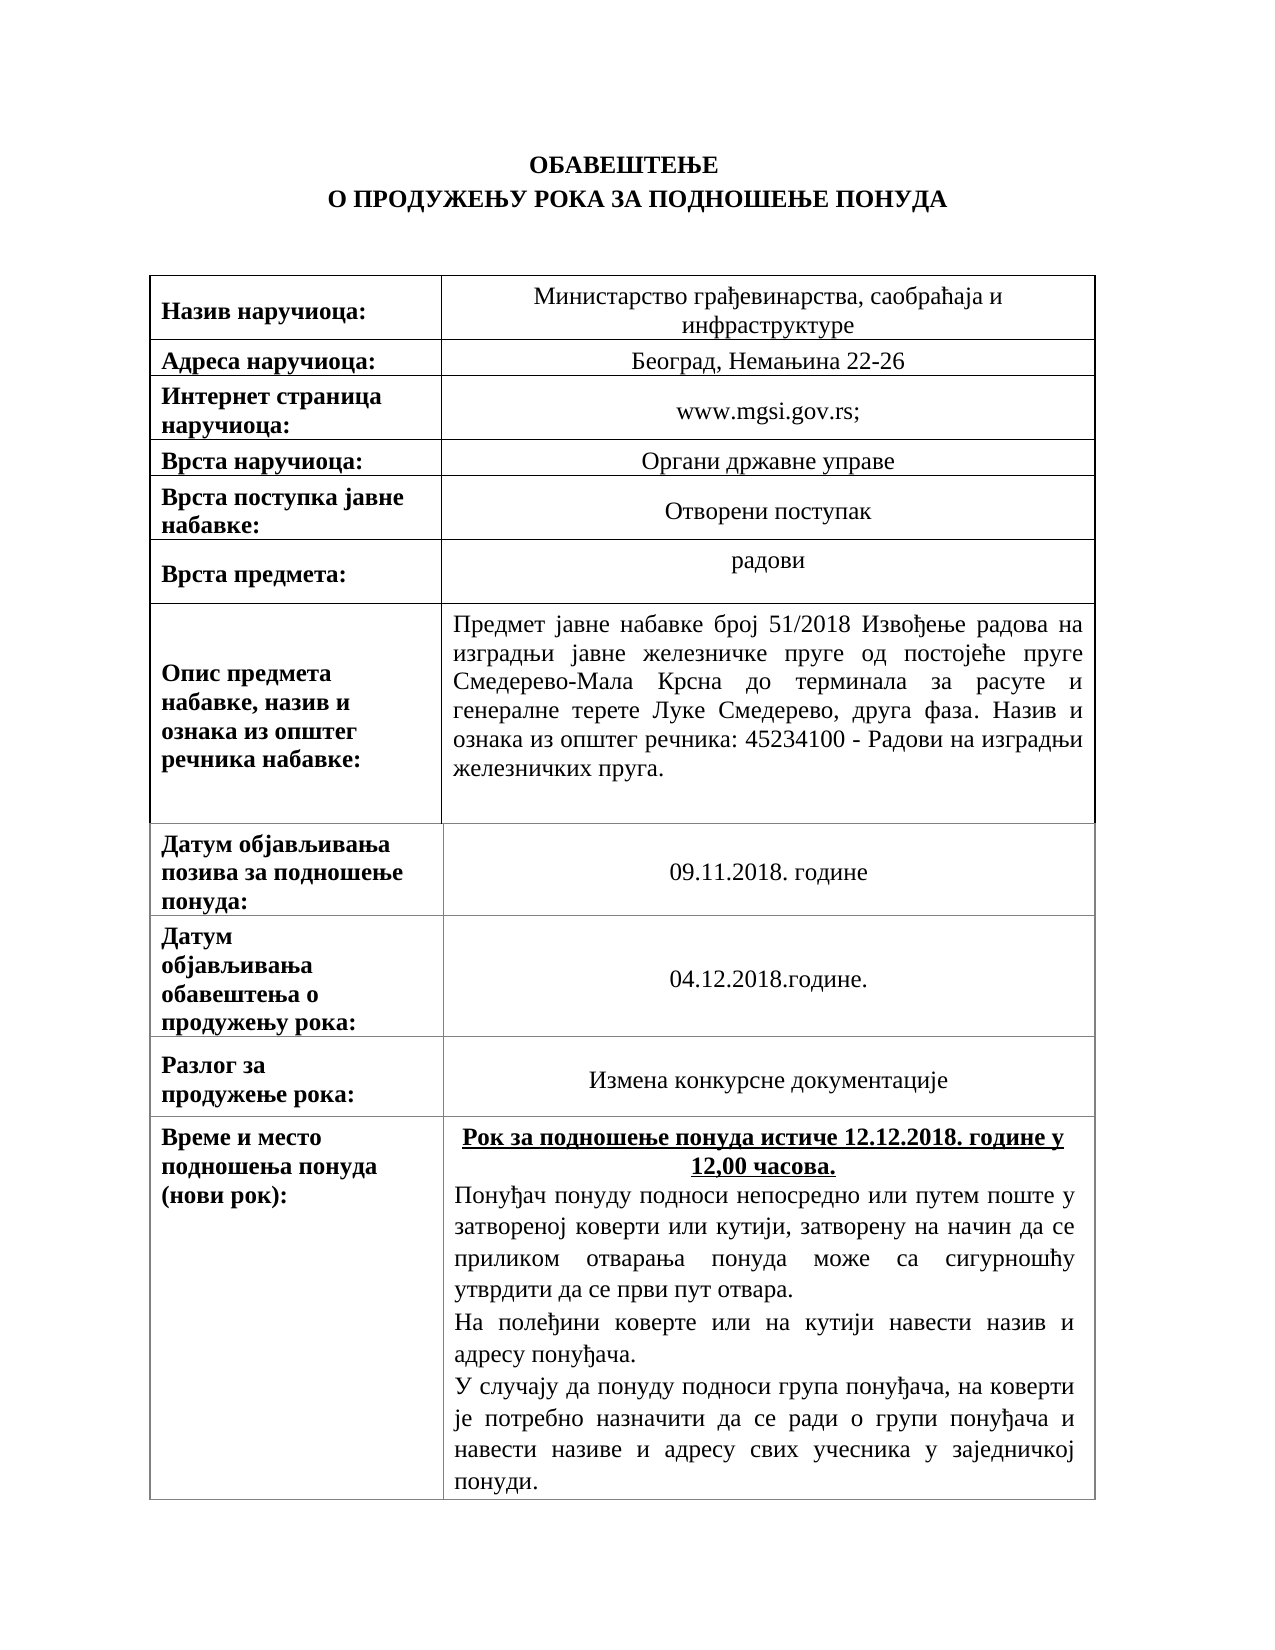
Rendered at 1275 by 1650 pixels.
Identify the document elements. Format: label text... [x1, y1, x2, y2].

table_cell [151, 1117, 443, 1499]
table_cell Адреса наручиоца: [151, 340, 441, 375]
table_header Министарство грађевинарства, саобраћаја и инфраструктуре [442, 276, 1094, 339]
table_cell Предмет јавне набавке број 51/2018 Извођење радова на изградњи јавне железничке пруге од постојеће пруге Смедерево-Мала Крсна до терминала за расуте и генералне терете Луке Смедерево, друга фаза. Назив и ознака из општег речника: 45234100 - Радови на изградњи железничких пруга. [442, 604, 1094, 823]
table_cell 09.11.2018. године [444, 824, 1094, 915]
table_cell Интернет страница наручиоца: [151, 376, 441, 439]
text О ПРОДУЖЕЊУ РОКА ЗА ПОДНОШЕЊЕ ПОНУДА [150, 184, 1125, 212]
text ОБАВЕШТЕЊЕ [273, 150, 1125, 179]
table_cell Датум објављивања позива за подношење понуда: [151, 824, 443, 915]
table_cell Отворени поступак [442, 476, 1094, 539]
table_cell Врста предмета: [151, 540, 441, 603]
table_cell www.mgsi.gov.rs; [442, 376, 1094, 439]
table_cell 04.12.2018.године. [444, 916, 1094, 1036]
table_header Назив наручиоца: [151, 276, 441, 339]
table_cell Датум објављивања обавештења о продужењу рока: [151, 916, 443, 1036]
table_cell Опис предмета набавке, назив и ознака из општег речника набавке: [151, 604, 441, 823]
table_cell Измена конкурсне документације [444, 1037, 1094, 1116]
table_cell Органи државне управе [442, 440, 1094, 475]
table_cell радови [442, 540, 1094, 603]
table_cell Врста наручиоца: [151, 440, 441, 475]
table_cell Врста поступка јавне набавке: [151, 476, 441, 539]
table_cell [444, 1117, 1094, 1499]
table_cell Београд, Немањина 22-26 [442, 340, 1094, 375]
table_cell Разлог за продужење рока: [151, 1037, 443, 1116]
